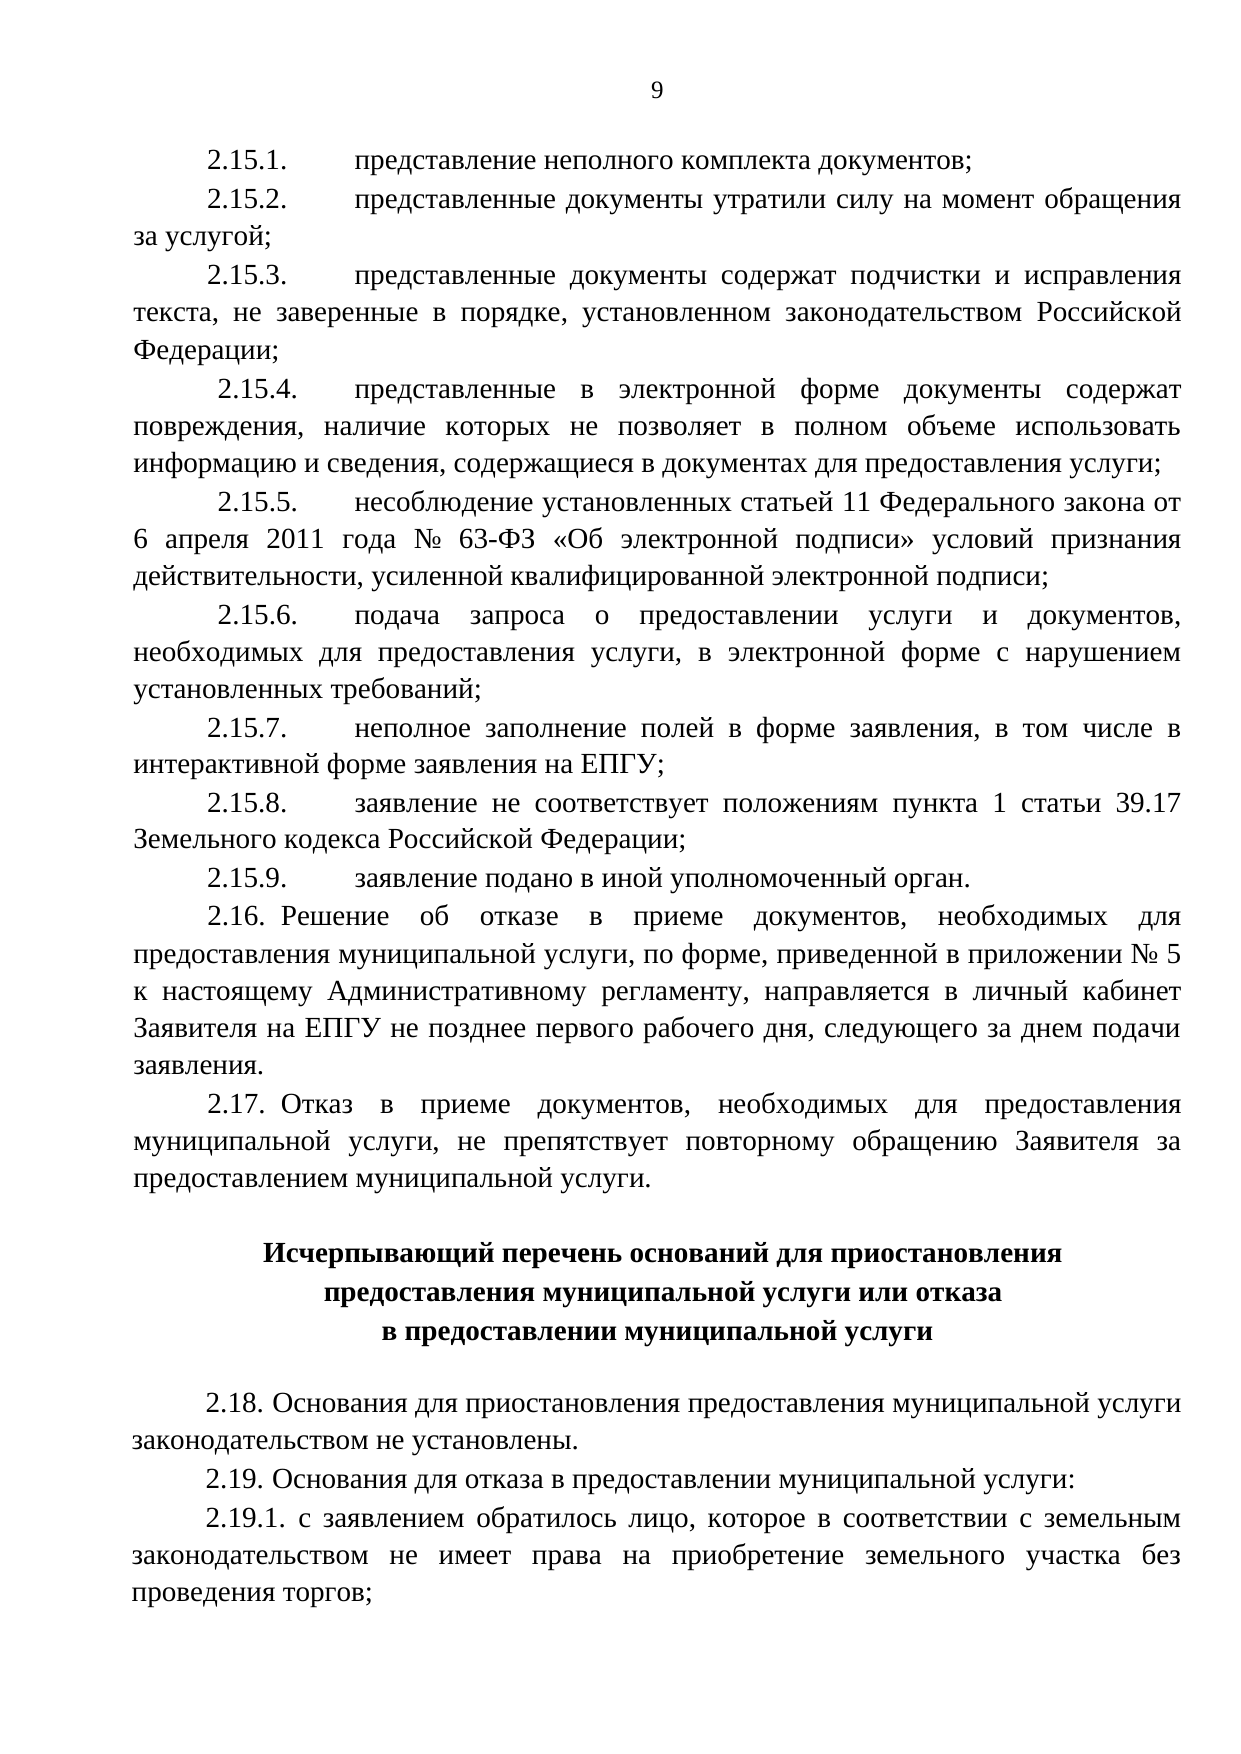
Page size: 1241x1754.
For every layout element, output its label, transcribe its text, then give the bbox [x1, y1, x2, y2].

list представленные документы содержат подчистки и исправления текста, не заверенные в порядке, установленном законодательством Российской Федерации; [133, 257, 1182, 365]
list Отказ в приеме документов, необходимых для предоставления муниципальной услуги, не препятствует повторному обращению Заявителя за предоставлением муниципальной услуги. [133, 1086, 1182, 1194]
list представление неполного комплекта документов; [133, 142, 1182, 176]
list представленные документы утратили силу на момент обращения за услугой; [133, 181, 1182, 252]
list несоблюдение установленных статьей 11 Федерального закона от 6 апреля 2011 года № 63-ФЗ «Об электронной подписи» условий признания действительности, усиленной квалифицированной электронной подписи; [133, 484, 1182, 592]
text 2.19.1. с заявлением обратилось лицо, которое в соответствии с земельным законодательством не имеет права на приобретение земельного участка без проведения торгов; [131, 1500, 1182, 1608]
list неполное заполнение полей в форме заявления, в том числе в интерактивной форме заявления на ЕПГУ; [133, 710, 1182, 780]
list заявление не соответствует положениям пункта 1 статьи 39.17 Земельного кодекса Российской Федерации; [133, 785, 1182, 855]
text предоставления муниципальной услуги или отказа [147, 1274, 1178, 1308]
text Исчерпывающий перечень оснований для приостановления [147, 1235, 1178, 1269]
subtitle в предоставлении муниципальной услуги [143, 1313, 1171, 1347]
list заявление подано в иной уполномоченный орган. [133, 860, 1182, 893]
list Решение об отказе в приеме документов, необходимых для предоставления муниципальной услуги, по форме, приведенной в приложении № 5 к настоящему Административному регламенту, направляется в личный кабинет Заявителя на ЕПГУ не позднее первого рабочего дня, следующего за днем подачи заявления. [133, 898, 1182, 1081]
text 2.19. Основания для отказа в предоставлении муниципальной услуги: [131, 1461, 1182, 1495]
list подача запроса о предоставлении услуги и документов, необходимых для предоставления услуги, в электронной форме с нарушением установленных требований; [133, 597, 1182, 705]
text 2.18. Основания для приостановления предоставления муниципальной услуги законодательством не установлены. [131, 1385, 1182, 1456]
list представленные в электронной форме документы содержат повреждения, наличие которых не позволяет в полном объеме использовать информацию и сведения, содержащиеся в документах для предоставления услуги; [133, 371, 1182, 479]
